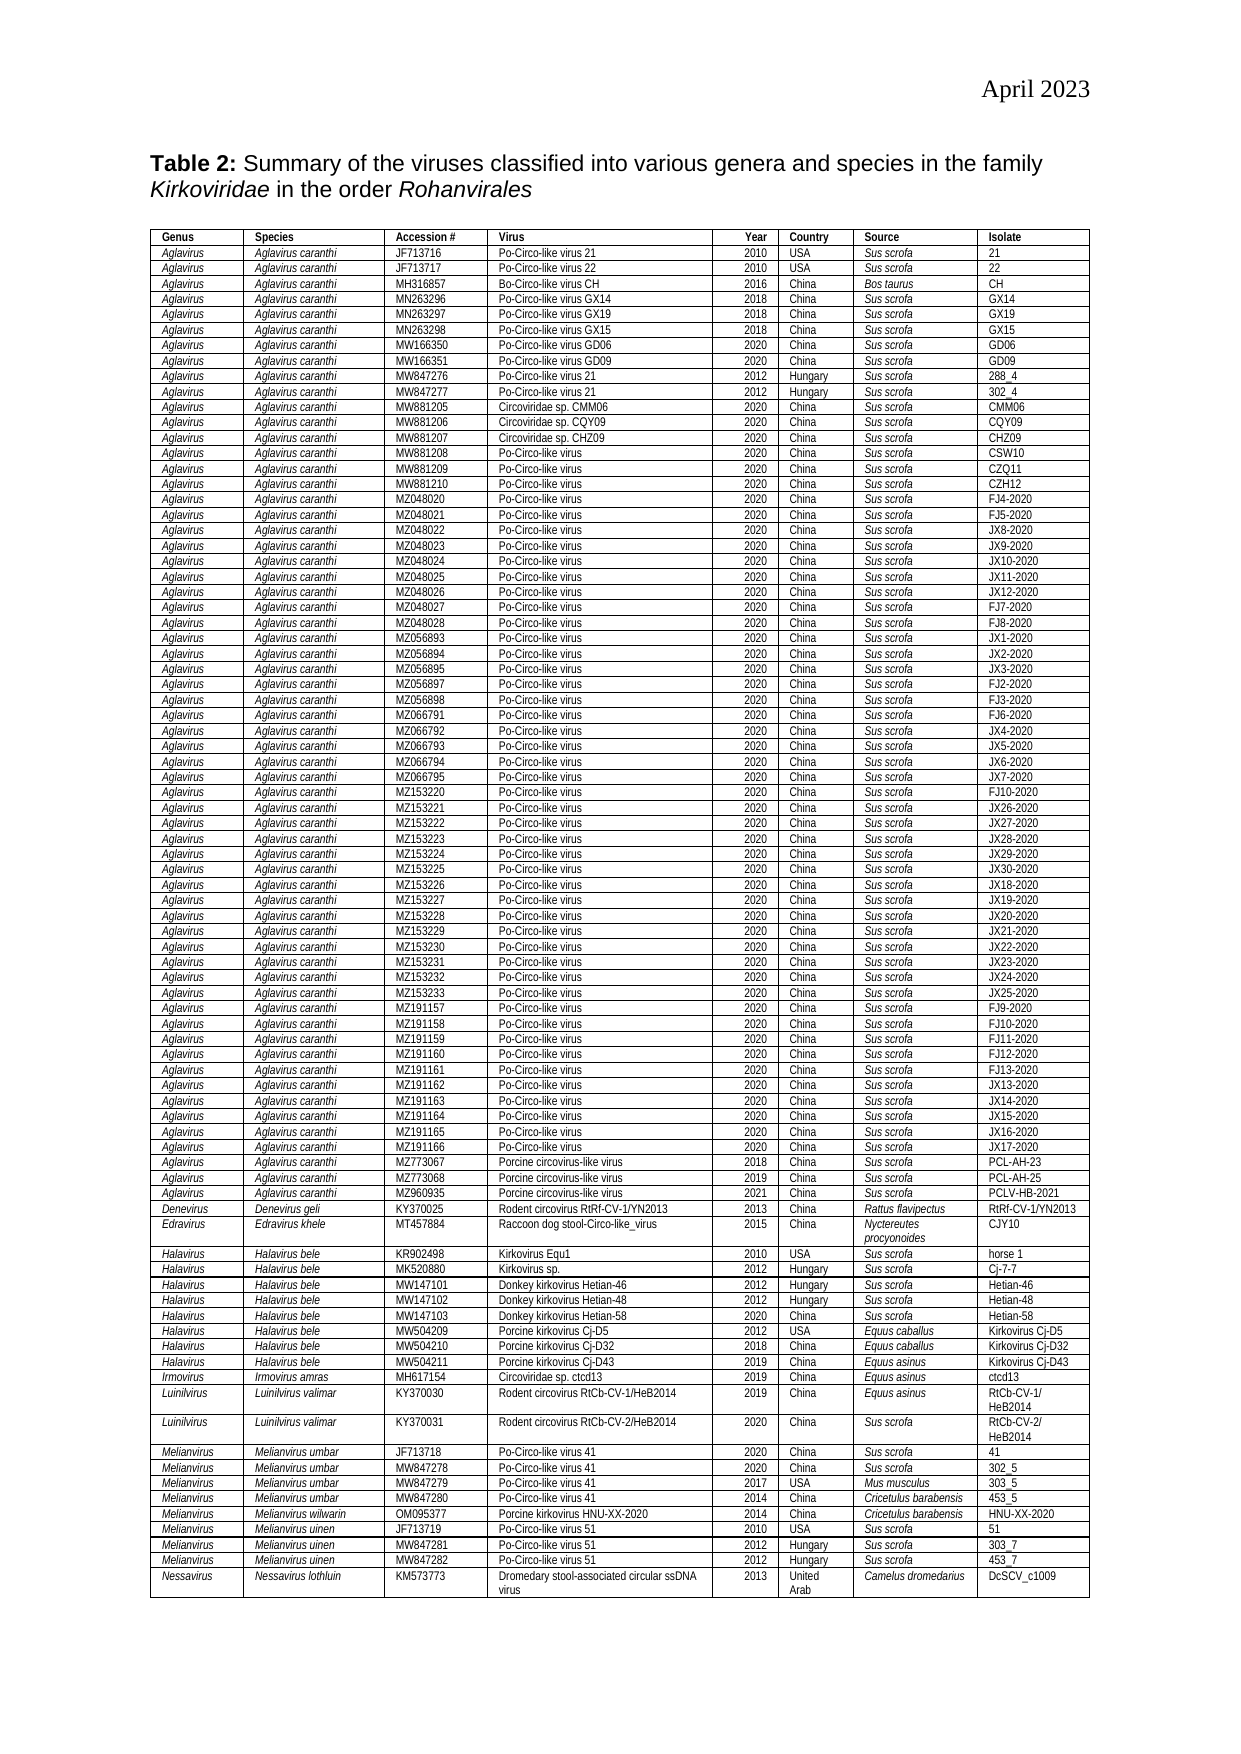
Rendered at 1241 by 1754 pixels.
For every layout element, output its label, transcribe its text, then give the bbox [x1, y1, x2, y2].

table_cell Halavirus [151, 1247, 243, 1261]
table_cell Aglavirus caranthi [244, 431, 384, 445]
table_cell Aglavirus caranthi [244, 508, 384, 522]
table_cell 2012 [713, 369, 778, 383]
table_cell MZ191161 [385, 1063, 487, 1077]
table_cell Po-Circo-like virus [488, 477, 712, 491]
table_cell Aglavirus [151, 770, 243, 784]
table_cell Aglavirus [151, 1047, 243, 1062]
table_cell Kirkovirus sp. [488, 1262, 712, 1276]
table_cell Aglavirus [151, 276, 243, 291]
table_cell HNU-XX-2020 [978, 1507, 1089, 1521]
table_cell CZQ11 [978, 461, 1089, 476]
table_cell Sus scrofa [854, 369, 977, 383]
table_cell Aglavirus [151, 246, 243, 260]
table_cell Aglavirus [151, 477, 243, 491]
table_cell Aglavirus [151, 1124, 243, 1139]
table_cell MH617154 [385, 1370, 487, 1384]
table_cell Nessavirus [151, 1568, 243, 1597]
table_cell Sus scrofa [854, 1308, 977, 1323]
table_cell Po-Circo-like virus [488, 754, 712, 769]
table_cell Melianvirus umbar [244, 1491, 384, 1506]
table_cell 2020 [713, 508, 778, 522]
table_cell MN263298 [385, 323, 487, 337]
table_cell 2014 [713, 1507, 778, 1521]
table_cell 2020 [713, 939, 778, 954]
table_cell 2016 [713, 276, 778, 291]
table_cell Aglavirus caranthi [244, 461, 384, 476]
table_cell China [779, 1339, 853, 1353]
table_cell Sus scrofa [854, 631, 977, 645]
table_cell Aglavirus [151, 616, 243, 630]
table_cell Equus asinus [854, 1355, 977, 1369]
table_cell FJ2-2020 [978, 677, 1089, 692]
table_cell 2020 [713, 970, 778, 984]
table_cell Aglavirus [151, 1094, 243, 1108]
table_cell Sus scrofa [854, 1553, 977, 1567]
table_cell JX29-2020 [978, 847, 1089, 861]
table_cell Mus musculus [854, 1476, 977, 1490]
table_cell Aglavirus caranthi [244, 400, 384, 414]
table_cell China [779, 1186, 853, 1200]
table_cell MZ153233 [385, 986, 487, 1000]
table_cell 2020 [713, 1308, 778, 1323]
table_cell Sus scrofa [854, 1415, 977, 1444]
table_cell Sus scrofa [854, 569, 977, 584]
table_cell MW881209 [385, 461, 487, 476]
table_cell Sus scrofa [854, 415, 977, 429]
table_cell Aglavirus caranthi [244, 616, 384, 630]
table_cell Sus scrofa [854, 1460, 977, 1475]
table_cell 2019 [713, 1370, 778, 1384]
table_cell Kirkovirus Cj-D32 [978, 1339, 1089, 1353]
table_cell 2020 [713, 724, 778, 738]
table_cell 2013 [713, 1568, 778, 1597]
table_cell Aglavirus [151, 862, 243, 877]
table_cell Luinilvirus valimar [244, 1385, 384, 1414]
table_cell China [779, 1171, 853, 1185]
table_cell China [779, 893, 853, 907]
table_cell Po-Circo-like virus [488, 816, 712, 830]
table_cell 2020 [713, 354, 778, 368]
table_cell MW504211 [385, 1355, 487, 1369]
table_cell 2018 [713, 1155, 778, 1169]
table_cell China [779, 816, 853, 830]
table_cell Halavirus [151, 1324, 243, 1338]
table_cell MW166351 [385, 354, 487, 368]
table_cell 2020 [713, 1001, 778, 1015]
table_cell Aglavirus caranthi [244, 492, 384, 507]
table_cell Melianvirus [151, 1445, 243, 1459]
table_cell Aglavirus caranthi [244, 646, 384, 661]
table_cell Aglavirus caranthi [244, 1078, 384, 1092]
table_cell Porcine kirkovirus Cj-D5 [488, 1324, 712, 1338]
table_header Virus [488, 230, 712, 244]
table_cell Sus scrofa [854, 1171, 977, 1185]
table_cell 2020 [713, 569, 778, 584]
table_cell 2020 [713, 1124, 778, 1139]
table_cell Melianvirus [151, 1507, 243, 1521]
table_cell 2020 [713, 1415, 778, 1444]
table_cell 2012 [713, 1262, 778, 1276]
table_cell China [779, 878, 853, 892]
table_cell Sus scrofa [854, 616, 977, 630]
table_cell 2020 [713, 554, 778, 568]
table_cell Po-Circo-like virus [488, 970, 712, 984]
table_cell Donkey kirkovirus Hetian-48 [488, 1293, 712, 1307]
table_cell MZ066795 [385, 770, 487, 784]
table_cell China [779, 677, 853, 692]
table_cell Aglavirus [151, 955, 243, 969]
table_cell Aglavirus caranthi [244, 955, 384, 969]
table_cell RtCb-CV-2/HeB2014 [978, 1415, 1089, 1444]
table_cell USA [779, 1476, 853, 1490]
table_cell GX19 [978, 307, 1089, 322]
table_cell JX3-2020 [978, 662, 1089, 676]
table_header Source [854, 230, 977, 244]
table_cell China [779, 338, 853, 352]
table_cell Aglavirus caranthi [244, 754, 384, 769]
table_cell JX21-2020 [978, 924, 1089, 938]
table_cell Sus scrofa [854, 431, 977, 445]
table_cell MW881208 [385, 446, 487, 460]
table_cell Aglavirus [151, 1109, 243, 1123]
table_cell 303_5 [978, 1476, 1089, 1490]
table_cell Sus scrofa [854, 801, 977, 815]
table_cell MZ153227 [385, 893, 487, 907]
table_cell CHZ09 [978, 431, 1089, 445]
table_cell Sus scrofa [854, 461, 977, 476]
table_cell OM095377 [385, 1507, 487, 1521]
table_cell Aglavirus caranthi [244, 246, 384, 260]
table_cell 2020 [713, 739, 778, 753]
table_cell Po-Circo-like virus 41 [488, 1491, 712, 1506]
table_cell USA [779, 1324, 853, 1338]
table_cell Aglavirus [151, 492, 243, 507]
table_cell MW147101 [385, 1278, 487, 1292]
table_cell MW504209 [385, 1324, 487, 1338]
table_cell Aglavirus caranthi [244, 909, 384, 923]
table_cell Sus scrofa [854, 261, 977, 275]
table_cell MZ056894 [385, 646, 487, 661]
table_cell Sus scrofa [854, 354, 977, 368]
table_cell JX12-2020 [978, 585, 1089, 599]
table_cell Po-Circo-like virus [488, 955, 712, 969]
table_cell Aglavirus caranthi [244, 554, 384, 568]
table_cell MZ056895 [385, 662, 487, 676]
table_cell 2018 [713, 292, 778, 306]
table_cell MZ048026 [385, 585, 487, 599]
table_cell China [779, 292, 853, 306]
table_cell China [779, 508, 853, 522]
table_cell MW847282 [385, 1553, 487, 1567]
table_cell China [779, 1155, 853, 1169]
table_cell China [779, 323, 853, 337]
table_cell Cj-7-7 [978, 1262, 1089, 1276]
table_cell Aglavirus caranthi [244, 847, 384, 861]
table_cell Sus scrofa [854, 508, 977, 522]
table_cell 2020 [713, 816, 778, 830]
table_cell JX24-2020 [978, 970, 1089, 984]
table_cell 41 [978, 1445, 1089, 1459]
table_cell JX18-2020 [978, 878, 1089, 892]
table_cell Melianvirus [151, 1476, 243, 1490]
table_cell MZ066791 [385, 708, 487, 722]
table_cell JX20-2020 [978, 909, 1089, 923]
table_cell Aglavirus caranthi [244, 600, 384, 614]
table_cell Hungary [779, 369, 853, 383]
table_cell FJ12-2020 [978, 1047, 1089, 1062]
table_cell JX5-2020 [978, 739, 1089, 753]
table_cell PCLV-HB-2021 [978, 1186, 1089, 1200]
table_cell China [779, 631, 853, 645]
table_cell GX14 [978, 292, 1089, 306]
table_cell China [779, 1355, 853, 1369]
text Table 2: Summary of the viruses classified into various genera and species in the family Kirkoviridae in the order Rohanvirales [150, 150, 1090, 203]
table_cell 2020 [713, 955, 778, 969]
table_cell Po-Circo-like virus [488, 770, 712, 784]
table_cell Sus scrofa [854, 400, 977, 414]
table_cell MZ153229 [385, 924, 487, 938]
table_cell Aglavirus [151, 1171, 243, 1185]
table_cell MW847277 [385, 384, 487, 399]
table_header Accession # [385, 230, 487, 244]
table_cell JF713719 [385, 1522, 487, 1536]
table_cell Equus caballus [854, 1324, 977, 1338]
table_cell 2020 [713, 662, 778, 676]
table_cell Aglavirus caranthi [244, 677, 384, 692]
table_cell Aglavirus [151, 1016, 243, 1031]
table_cell China [779, 461, 853, 476]
table_cell Po-Circo-like virus [488, 646, 712, 661]
table_cell horse 1 [978, 1247, 1089, 1261]
table_cell Po-Circo-like virus [488, 492, 712, 507]
table_cell MZ066794 [385, 754, 487, 769]
table_cell China [779, 415, 853, 429]
table_cell 2020 [713, 492, 778, 507]
table_cell Aglavirus [151, 1063, 243, 1077]
table_cell Po-Circo-like virus [488, 893, 712, 907]
table_cell Sus scrofa [854, 816, 977, 830]
table_cell 2020 [713, 770, 778, 784]
table_cell Sus scrofa [854, 1538, 977, 1552]
table_cell Aglavirus [151, 446, 243, 460]
table_cell MZ191159 [385, 1032, 487, 1046]
table_cell JX19-2020 [978, 893, 1089, 907]
table_cell China [779, 847, 853, 861]
table_cell 2020 [713, 847, 778, 861]
table_cell Porcine kirkovirus Cj-D32 [488, 1339, 712, 1353]
table_cell Aglavirus caranthi [244, 323, 384, 337]
table_cell 2019 [713, 1171, 778, 1185]
table_cell Melianvirus [151, 1522, 243, 1536]
table_cell Aglavirus [151, 307, 243, 322]
table_cell Sus scrofa [854, 307, 977, 322]
table_cell JX9-2020 [978, 539, 1089, 553]
table_cell Sus scrofa [854, 1124, 977, 1139]
table_cell 2020 [713, 862, 778, 877]
table_cell MW847276 [385, 369, 487, 383]
table_cell Aglavirus [151, 1032, 243, 1046]
table_cell Aglavirus [151, 539, 243, 553]
table_cell MZ048027 [385, 600, 487, 614]
table_cell Aglavirus [151, 878, 243, 892]
table_cell Aglavirus caranthi [244, 724, 384, 738]
table_cell China [779, 554, 853, 568]
table_cell Po-Circo-like virus 21 [488, 246, 712, 260]
table_cell China [779, 924, 853, 938]
table_cell China [779, 831, 853, 846]
table_cell China [779, 909, 853, 923]
table_cell Aglavirus caranthi [244, 261, 384, 275]
table_cell FJ4-2020 [978, 492, 1089, 507]
table_cell MN263296 [385, 292, 487, 306]
table_cell Aglavirus caranthi [244, 1032, 384, 1046]
table_cell 2020 [713, 431, 778, 445]
table_cell China [779, 939, 853, 954]
table_cell DcSCV_c1009 [978, 1568, 1089, 1597]
table_cell China [779, 1124, 853, 1139]
table_cell 2010 [713, 246, 778, 260]
table_cell Bos taurus [854, 276, 977, 291]
table_cell MZ153225 [385, 862, 487, 877]
table_cell 2012 [713, 1293, 778, 1307]
table_cell MH316857 [385, 276, 487, 291]
table_cell Aglavirus [151, 1078, 243, 1092]
table_cell USA [779, 1247, 853, 1261]
table_cell 2020 [713, 616, 778, 630]
table_cell 2020 [713, 801, 778, 815]
table_cell MZ191163 [385, 1094, 487, 1108]
table_cell China [779, 970, 853, 984]
table_cell CJY10 [978, 1217, 1089, 1246]
table_cell Po-Circo-like virus [488, 939, 712, 954]
table_cell JX28-2020 [978, 831, 1089, 846]
table_cell Halavirus [151, 1293, 243, 1307]
table_cell China [779, 600, 853, 614]
table_cell 2020 [713, 893, 778, 907]
table_cell Po-Circo-like virus [488, 801, 712, 815]
table_cell 2020 [713, 693, 778, 707]
table_cell Po-Circo-like virus [488, 616, 712, 630]
table_cell Aglavirus [151, 292, 243, 306]
table_cell Po-Circo-like virus [488, 1063, 712, 1077]
table_cell Aglavirus [151, 739, 243, 753]
table_cell Aglavirus caranthi [244, 307, 384, 322]
table_cell Halavirus bele [244, 1278, 384, 1292]
table_cell Aglavirus [151, 693, 243, 707]
table_cell Sus scrofa [854, 970, 977, 984]
table_cell 2020 [713, 539, 778, 553]
table_cell Halavirus bele [244, 1293, 384, 1307]
table_cell GD09 [978, 354, 1089, 368]
table_cell USA [779, 261, 853, 275]
table_cell Aglavirus [151, 1155, 243, 1169]
table_cell Edravirus khele [244, 1217, 384, 1246]
table_cell KY370031 [385, 1415, 487, 1444]
table_cell Aglavirus [151, 323, 243, 337]
table_cell Aglavirus [151, 724, 243, 738]
table_cell Aglavirus caranthi [244, 354, 384, 368]
table_cell 2020 [713, 400, 778, 414]
table_cell MZ048025 [385, 569, 487, 584]
table_cell Cricetulus barabensis [854, 1507, 977, 1521]
table_cell Aglavirus caranthi [244, 585, 384, 599]
table_cell 2010 [713, 1522, 778, 1536]
table_cell 2012 [713, 1538, 778, 1552]
table_cell Hungary [779, 1262, 853, 1276]
table_cell China [779, 785, 853, 799]
table_cell MZ056893 [385, 631, 487, 645]
table_cell JX17-2020 [978, 1140, 1089, 1154]
table_cell Aglavirus [151, 400, 243, 414]
table_cell Po-Circo-like virus [488, 1047, 712, 1062]
table_cell ctcd13 [978, 1370, 1089, 1384]
table_cell 453_7 [978, 1553, 1089, 1567]
table_cell 288_4 [978, 369, 1089, 383]
table_cell Aglavirus caranthi [244, 739, 384, 753]
table_cell Aglavirus caranthi [244, 292, 384, 306]
table_cell JX25-2020 [978, 986, 1089, 1000]
table_cell Equus caballus [854, 1339, 977, 1353]
table_cell Sus scrofa [854, 1293, 977, 1307]
table_cell Aglavirus caranthi [244, 1094, 384, 1108]
table_cell Aglavirus caranthi [244, 276, 384, 291]
table_cell Luinilvirus [151, 1385, 243, 1414]
table_cell Sus scrofa [854, 1522, 977, 1536]
table_cell Po-Circo-like virus [488, 847, 712, 861]
table_cell 2018 [713, 323, 778, 337]
table_cell Po-Circo-like virus 51 [488, 1522, 712, 1536]
table_cell Aglavirus caranthi [244, 770, 384, 784]
table_cell Halavirus bele [244, 1355, 384, 1369]
table_cell MZ066793 [385, 739, 487, 753]
table_cell Sus scrofa [854, 724, 977, 738]
table_cell Aglavirus [151, 1186, 243, 1200]
table_cell Aglavirus [151, 554, 243, 568]
table_cell Po-Circo-like virus [488, 554, 712, 568]
table_cell 2020 [713, 585, 778, 599]
table_cell MZ153222 [385, 816, 487, 830]
table_cell Hungary [779, 1278, 853, 1292]
table_cell Po-Circo-like virus [488, 909, 712, 923]
table_cell Hungary [779, 1553, 853, 1567]
table_cell MW881205 [385, 400, 487, 414]
table_cell China [779, 492, 853, 507]
table_cell MW847281 [385, 1538, 487, 1552]
table_cell USA [779, 246, 853, 260]
table_cell Melianvirus wilwarin [244, 1507, 384, 1521]
table_cell Aglavirus [151, 816, 243, 830]
table_cell 2012 [713, 1278, 778, 1292]
table_cell MW147103 [385, 1308, 487, 1323]
table_cell 2020 [713, 461, 778, 476]
table_cell MK520880 [385, 1262, 487, 1276]
table_cell Porcine circovirus-like virus [488, 1186, 712, 1200]
table_cell MZ048023 [385, 539, 487, 553]
table_cell Sus scrofa [854, 1001, 977, 1015]
table_cell CMM06 [978, 400, 1089, 414]
table_cell Aglavirus [151, 893, 243, 907]
table_cell Aglavirus [151, 677, 243, 692]
table_cell Po-Circo-like virus GX15 [488, 323, 712, 337]
table_cell China [779, 616, 853, 630]
table_cell Irmovirus [151, 1370, 243, 1384]
table_cell Kirkovirus Cj-D5 [978, 1324, 1089, 1338]
table_cell MZ191165 [385, 1124, 487, 1139]
table_cell Aglavirus caranthi [244, 708, 384, 722]
table_cell Po-Circo-like virus [488, 986, 712, 1000]
table_cell CSW10 [978, 446, 1089, 460]
table_cell China [779, 862, 853, 877]
table_cell MZ960935 [385, 1186, 487, 1200]
table_cell Aglavirus caranthi [244, 631, 384, 645]
table_cell PCL-AH-25 [978, 1171, 1089, 1185]
table_cell Circoviridae sp. ctcd13 [488, 1370, 712, 1384]
table_cell Aglavirus [151, 970, 243, 984]
table_cell Aglavirus caranthi [244, 939, 384, 954]
table_cell MN263297 [385, 307, 487, 322]
table_cell Aglavirus [151, 369, 243, 383]
table_cell Melianvirus uinen [244, 1522, 384, 1536]
table_cell 453_5 [978, 1491, 1089, 1506]
table_cell Sus scrofa [854, 1078, 977, 1092]
table_cell Sus scrofa [854, 1140, 977, 1154]
table_cell 2020 [713, 878, 778, 892]
table_cell JX1-2020 [978, 631, 1089, 645]
table_cell Circoviridae sp. CHZ09 [488, 431, 712, 445]
table_cell China [779, 1507, 853, 1521]
table_cell Aglavirus [151, 1140, 243, 1154]
table_cell Melianvirus uinen [244, 1538, 384, 1552]
table_cell 2013 [713, 1201, 778, 1216]
table_cell FJ11-2020 [978, 1032, 1089, 1046]
table_cell Sus scrofa [854, 246, 977, 260]
table_cell 21 [978, 246, 1089, 260]
table_cell Aglavirus [151, 646, 243, 661]
table_cell China [779, 1201, 853, 1216]
table_cell Sus scrofa [854, 662, 977, 676]
table_cell Porcine kirkovirus Cj-D43 [488, 1355, 712, 1369]
table_cell MZ153232 [385, 970, 487, 984]
table_cell 2015 [713, 1217, 778, 1246]
table_cell MZ153223 [385, 831, 487, 846]
table_cell Po-Circo-like virus [488, 724, 712, 738]
table_cell Aglavirus caranthi [244, 785, 384, 799]
table_cell Melianvirus [151, 1553, 243, 1567]
table_cell Rodent circovirus RtCb-CV-2/HeB2014 [488, 1415, 712, 1444]
table_cell Po-Circo-like virus [488, 461, 712, 476]
table_cell MZ048020 [385, 492, 487, 507]
table_cell JX14-2020 [978, 1094, 1089, 1108]
table_cell FJ9-2020 [978, 1001, 1089, 1015]
table_cell 2020 [713, 1094, 778, 1108]
table_cell MZ153226 [385, 878, 487, 892]
table_cell CH [978, 276, 1089, 291]
table_cell Aglavirus caranthi [244, 924, 384, 938]
table_cell 22 [978, 261, 1089, 275]
table_cell MZ773068 [385, 1171, 487, 1185]
table_cell MZ191160 [385, 1047, 487, 1062]
table_cell Sus scrofa [854, 1109, 977, 1123]
table_cell JX4-2020 [978, 724, 1089, 738]
table_cell Aglavirus caranthi [244, 338, 384, 352]
table_cell MW881206 [385, 415, 487, 429]
table_cell Aglavirus caranthi [244, 1124, 384, 1139]
table_cell JX11-2020 [978, 569, 1089, 584]
table_cell 2020 [713, 1109, 778, 1123]
table_cell Sus scrofa [854, 539, 977, 553]
table_cell Sus scrofa [854, 323, 977, 337]
table_cell Po-Circo-like virus [488, 569, 712, 584]
table_cell Sus scrofa [854, 1032, 977, 1046]
table_cell JF713717 [385, 261, 487, 275]
table_cell Aglavirus [151, 354, 243, 368]
table_cell Circoviridae sp. CQY09 [488, 415, 712, 429]
table_cell Halavirus [151, 1278, 243, 1292]
table_cell Aglavirus caranthi [244, 523, 384, 537]
table_cell Aglavirus caranthi [244, 477, 384, 491]
table_cell Halavirus bele [244, 1262, 384, 1276]
table_cell China [779, 1094, 853, 1108]
table_cell Po-Circo-like virus 51 [488, 1553, 712, 1567]
table_cell 2019 [713, 1385, 778, 1414]
table_cell China [779, 646, 853, 661]
table_cell Po-Circo-like virus [488, 831, 712, 846]
table_cell Aglavirus [151, 431, 243, 445]
table_cell FJ10-2020 [978, 785, 1089, 799]
table_cell FJ6-2020 [978, 708, 1089, 722]
table_cell Donkey kirkovirus Hetian-46 [488, 1278, 712, 1292]
table_cell Porcine kirkovirus HNU-XX-2020 [488, 1507, 712, 1521]
table_cell FJ8-2020 [978, 616, 1089, 630]
table_cell Po-Circo-like virus [488, 539, 712, 553]
table_cell Melianvirus umbar [244, 1460, 384, 1475]
table_cell Po-Circo-like virus [488, 1094, 712, 1108]
table_cell Halavirus [151, 1262, 243, 1276]
table_cell China [779, 801, 853, 815]
table_cell Aglavirus caranthi [244, 569, 384, 584]
table_cell KR902498 [385, 1247, 487, 1261]
table_header Country [779, 230, 853, 244]
table_cell Sus scrofa [854, 1094, 977, 1108]
table_cell 2020 [713, 754, 778, 769]
table_cell MZ191164 [385, 1109, 487, 1123]
table_cell 2012 [713, 384, 778, 399]
table_cell KY370025 [385, 1201, 487, 1216]
table_cell Camelus dromedarius [854, 1568, 977, 1597]
table_cell Sus scrofa [854, 477, 977, 491]
table_cell Sus scrofa [854, 939, 977, 954]
table_cell Sus scrofa [854, 1186, 977, 1200]
table_cell Aglavirus caranthi [244, 662, 384, 676]
table_cell Sus scrofa [854, 585, 977, 599]
table_cell China [779, 1016, 853, 1031]
table_cell Aglavirus [151, 847, 243, 861]
table_cell Po-Circo-like virus [488, 585, 712, 599]
table_cell China [779, 754, 853, 769]
table_cell 2020 [713, 1047, 778, 1062]
table_cell China [779, 400, 853, 414]
table_cell Rodent circovirus RtRf-CV-1/YN2013 [488, 1201, 712, 1216]
table_cell JX30-2020 [978, 862, 1089, 877]
table_cell Equus asinus [854, 1370, 977, 1384]
table_cell Aglavirus caranthi [244, 1047, 384, 1062]
table_cell Aglavirus [151, 924, 243, 938]
table_cell KY370030 [385, 1385, 487, 1414]
table_cell MZ153231 [385, 955, 487, 969]
table_cell Aglavirus [151, 986, 243, 1000]
table_cell Sus scrofa [854, 338, 977, 352]
table_cell China [779, 1078, 853, 1092]
table_cell Aglavirus caranthi [244, 384, 384, 399]
table_cell Sus scrofa [854, 446, 977, 460]
table_cell CZH12 [978, 477, 1089, 491]
table_cell Hungary [779, 384, 853, 399]
table_cell China [779, 1140, 853, 1154]
table_cell Aglavirus [151, 415, 243, 429]
table_cell MZ153230 [385, 939, 487, 954]
table_cell Aglavirus [151, 785, 243, 799]
table_cell 2020 [713, 785, 778, 799]
table_cell Po-Circo-like virus [488, 446, 712, 460]
table_cell China [779, 431, 853, 445]
table_cell Melianvirus uinen [244, 1553, 384, 1567]
table_cell Po-Circo-like virus [488, 600, 712, 614]
table_cell Melianvirus [151, 1491, 243, 1506]
table_cell 2020 [713, 909, 778, 923]
table_cell 2020 [713, 446, 778, 460]
table_cell Halavirus [151, 1339, 243, 1353]
table_cell Po-Circo-like virus 41 [488, 1460, 712, 1475]
table_cell Rattus flavipectus [854, 1201, 977, 1216]
table_cell MZ048021 [385, 508, 487, 522]
table_cell RtRf-CV-1/YN2013 [978, 1201, 1089, 1216]
table_cell Aglavirus caranthi [244, 862, 384, 877]
table_cell Hetian-46 [978, 1278, 1089, 1292]
table_cell Po-Circo-like virus [488, 785, 712, 799]
table_cell China [779, 986, 853, 1000]
table_cell 2020 [713, 646, 778, 661]
table_cell MT457884 [385, 1217, 487, 1246]
table_cell Hungary [779, 1293, 853, 1307]
table_cell China [779, 1370, 853, 1384]
table_cell Po-Circo-like virus [488, 739, 712, 753]
table_cell Aglavirus caranthi [244, 986, 384, 1000]
table_cell 2020 [713, 338, 778, 352]
table_cell JX7-2020 [978, 770, 1089, 784]
table_cell China [779, 1445, 853, 1459]
table_cell Po-Circo-like virus [488, 1109, 712, 1123]
table_cell Po-Circo-like virus [488, 878, 712, 892]
table_cell Aglavirus caranthi [244, 801, 384, 815]
table_cell MW166350 [385, 338, 487, 352]
table_cell Po-Circo-like virus GD06 [488, 338, 712, 352]
table_cell Denevirus geli [244, 1201, 384, 1216]
table_cell Po-Circo-like virus [488, 1032, 712, 1046]
table_cell Nessavirus lothluin [244, 1568, 384, 1597]
table_cell 2020 [713, 677, 778, 692]
table_cell Po-Circo-like virus [488, 1078, 712, 1092]
table_cell Aglavirus [151, 384, 243, 399]
table_cell Aglavirus caranthi [244, 1063, 384, 1077]
table_cell Sus scrofa [854, 739, 977, 753]
table_cell Irmovirus amras [244, 1370, 384, 1384]
table_cell 2020 [713, 1078, 778, 1092]
table_cell 2020 [713, 415, 778, 429]
table_cell Sus scrofa [854, 1063, 977, 1077]
table_cell MZ191158 [385, 1016, 487, 1031]
table_cell Halavirus bele [244, 1247, 384, 1261]
table_cell China [779, 1491, 853, 1506]
table_header Isolate [978, 230, 1089, 244]
table_cell JX8-2020 [978, 523, 1089, 537]
table_cell 303_7 [978, 1538, 1089, 1552]
table_cell Po-Circo-like virus [488, 631, 712, 645]
table_cell Sus scrofa [854, 909, 977, 923]
table_cell Aglavirus caranthi [244, 1109, 384, 1123]
table_cell China [779, 569, 853, 584]
table_cell China [779, 523, 853, 537]
table_cell Sus scrofa [854, 677, 977, 692]
table_cell 2012 [713, 1553, 778, 1567]
table_cell Sus scrofa [854, 492, 977, 507]
table_header Species [244, 230, 384, 244]
table_cell Aglavirus [151, 523, 243, 537]
table_cell China [779, 1063, 853, 1077]
table_cell Melianvirus [151, 1460, 243, 1475]
table_cell JF713718 [385, 1445, 487, 1459]
table_cell Aglavirus [151, 708, 243, 722]
table_cell Aglavirus [151, 801, 243, 815]
table_cell Aglavirus [151, 754, 243, 769]
table_cell 2021 [713, 1186, 778, 1200]
table_cell Aglavirus [151, 261, 243, 275]
table_cell GD06 [978, 338, 1089, 352]
table_cell Aglavirus [151, 662, 243, 676]
table_cell Porcine circovirus-like virus [488, 1155, 712, 1169]
table_cell MZ191162 [385, 1078, 487, 1092]
table_cell Po-Circo-like virus [488, 1001, 712, 1015]
table_cell Po-Circo-like virus [488, 1124, 712, 1139]
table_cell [488, 1568, 712, 1597]
table_cell FJ10-2020 [978, 1016, 1089, 1031]
table_cell Aglavirus [151, 1001, 243, 1015]
table_cell China [779, 708, 853, 722]
table_cell Halavirus bele [244, 1308, 384, 1323]
table_cell USA [779, 1522, 853, 1536]
table_cell Sus scrofa [854, 708, 977, 722]
table_cell 2020 [713, 1016, 778, 1031]
table_cell Sus scrofa [854, 785, 977, 799]
table_cell Halavirus [151, 1355, 243, 1369]
table_cell Aglavirus [151, 508, 243, 522]
table_cell Sus scrofa [854, 1047, 977, 1062]
table_cell 2010 [713, 261, 778, 275]
table_cell 2020 [713, 1063, 778, 1077]
table_cell Nyctereutes procyonoides [854, 1217, 977, 1246]
table_cell 2020 [713, 1140, 778, 1154]
table_cell Rodent circovirus RtCb-CV-1/HeB2014 [488, 1385, 712, 1414]
table_cell Aglavirus caranthi [244, 693, 384, 707]
table_cell Po-Circo-like virus [488, 1016, 712, 1031]
table_cell Po-Circo-like virus GX14 [488, 292, 712, 306]
table_cell Aglavirus [151, 600, 243, 614]
table_cell MZ153228 [385, 909, 487, 923]
table_cell Sus scrofa [854, 924, 977, 938]
table_cell China [779, 770, 853, 784]
table_cell Aglavirus caranthi [244, 831, 384, 846]
table_cell 2019 [713, 1355, 778, 1369]
table_cell Po-Circo-like virus [488, 508, 712, 522]
table_cell 2020 [713, 600, 778, 614]
table_cell Sus scrofa [854, 554, 977, 568]
table_cell Hetian-48 [978, 1293, 1089, 1307]
table_cell Sus scrofa [854, 1262, 977, 1276]
table_cell Po-Circo-like virus 21 [488, 369, 712, 383]
table_cell China [779, 955, 853, 969]
table_cell MZ191157 [385, 1001, 487, 1015]
table_cell JX26-2020 [978, 801, 1089, 815]
table_cell Sus scrofa [854, 770, 977, 784]
table_cell Sus scrofa [854, 986, 977, 1000]
table_cell JX10-2020 [978, 554, 1089, 568]
table_cell 2020 [713, 1460, 778, 1475]
table_cell Donkey kirkovirus Hetian-58 [488, 1308, 712, 1323]
table_cell Halavirus [151, 1308, 243, 1323]
table_cell China [779, 724, 853, 738]
table_cell MW504210 [385, 1339, 487, 1353]
table_cell 2017 [713, 1476, 778, 1490]
table_cell FJ7-2020 [978, 600, 1089, 614]
table_cell JX6-2020 [978, 754, 1089, 769]
table_cell Aglavirus [151, 631, 243, 645]
table_cell MW881210 [385, 477, 487, 491]
table_cell JX23-2020 [978, 955, 1089, 969]
table_cell 51 [978, 1522, 1089, 1536]
table_cell Equus asinus [854, 1385, 977, 1414]
table_cell MZ048028 [385, 616, 487, 630]
table_cell Aglavirus caranthi [244, 539, 384, 553]
table_cell China [779, 276, 853, 291]
table_cell China [779, 1217, 853, 1246]
table_cell Po-Circo-like virus GD09 [488, 354, 712, 368]
table_cell Aglavirus caranthi [244, 816, 384, 830]
table_cell China [779, 307, 853, 322]
table_cell Po-Circo-like virus [488, 924, 712, 938]
table_cell MZ066792 [385, 724, 487, 738]
table_cell Aglavirus caranthi [244, 415, 384, 429]
table_cell Sus scrofa [854, 893, 977, 907]
table_cell Aglavirus caranthi [244, 1171, 384, 1185]
table_cell GX15 [978, 323, 1089, 337]
table_cell MW847280 [385, 1491, 487, 1506]
table_cell Aglavirus caranthi [244, 878, 384, 892]
table_cell China [779, 477, 853, 491]
table_cell Kirkovirus Equ1 [488, 1247, 712, 1261]
table_cell Aglavirus [151, 939, 243, 954]
table_cell FJ5-2020 [978, 508, 1089, 522]
table_cell Po-Circo-like virus [488, 523, 712, 537]
table_cell JX2-2020 [978, 646, 1089, 661]
table_cell Aglavirus caranthi [244, 970, 384, 984]
table_cell China [779, 1385, 853, 1414]
table_cell Aglavirus caranthi [244, 1155, 384, 1169]
table_cell RtCb-CV-1/HeB2014 [978, 1385, 1089, 1414]
table_cell Po-Circo-like virus 51 [488, 1538, 712, 1552]
table_cell Melianvirus umbar [244, 1445, 384, 1459]
table_cell 2018 [713, 307, 778, 322]
table_cell China [779, 1047, 853, 1062]
table_cell China [779, 585, 853, 599]
table_cell Aglavirus [151, 461, 243, 476]
table_cell JX27-2020 [978, 816, 1089, 830]
table_cell Po-Circo-like virus [488, 662, 712, 676]
table_cell CQY09 [978, 415, 1089, 429]
table_cell China [779, 1415, 853, 1444]
table_cell Aglavirus [151, 569, 243, 584]
table_cell MW847278 [385, 1460, 487, 1475]
table_cell MZ153224 [385, 847, 487, 861]
table_cell Po-Circo-like virus 41 [488, 1445, 712, 1459]
table_cell Porcine circovirus-like virus [488, 1171, 712, 1185]
table_cell Bo-Circo-like virus CH [488, 276, 712, 291]
table_cell 302_4 [978, 384, 1089, 399]
table_cell Kirkovirus Cj-D43 [978, 1355, 1089, 1369]
table_cell Sus scrofa [854, 955, 977, 969]
table_cell Po-Circo-like virus [488, 677, 712, 692]
table_cell Aglavirus caranthi [244, 446, 384, 460]
table_cell Halavirus bele [244, 1339, 384, 1353]
table_cell Denevirus [151, 1201, 243, 1216]
table_cell Melianvirus [151, 1538, 243, 1552]
table_cell China [779, 539, 853, 553]
table_cell Sus scrofa [854, 1247, 977, 1261]
table_cell Aglavirus caranthi [244, 1001, 384, 1015]
table_cell MZ773067 [385, 1155, 487, 1169]
table_cell 2012 [713, 1324, 778, 1338]
table_cell Po-Circo-like virus [488, 693, 712, 707]
table_cell JX22-2020 [978, 939, 1089, 954]
table_cell China [779, 1460, 853, 1475]
table_cell FJ13-2020 [978, 1063, 1089, 1077]
table_cell Aglavirus caranthi [244, 893, 384, 907]
table_cell Po-Circo-like virus 22 [488, 261, 712, 275]
table_cell JF713716 [385, 246, 487, 260]
table_cell MZ191166 [385, 1140, 487, 1154]
table_cell Aglavirus [151, 338, 243, 352]
table_cell Hungary [779, 1538, 853, 1552]
table_cell Sus scrofa [854, 523, 977, 537]
table_cell Raccoon dog stool-Circo-like_virus [488, 1217, 712, 1246]
table_cell Circoviridae sp. CMM06 [488, 400, 712, 414]
table_cell Sus scrofa [854, 878, 977, 892]
table_cell 2020 [713, 1032, 778, 1046]
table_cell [779, 1568, 853, 1597]
table_cell China [779, 354, 853, 368]
table_cell Sus scrofa [854, 646, 977, 661]
table_cell 2020 [713, 477, 778, 491]
table_cell Aglavirus caranthi [244, 369, 384, 383]
table_cell 302_5 [978, 1460, 1089, 1475]
table_cell Sus scrofa [854, 1278, 977, 1292]
table_cell 2020 [713, 523, 778, 537]
table_cell 2020 [713, 631, 778, 645]
table_cell China [779, 446, 853, 460]
table_cell China [779, 662, 853, 676]
table_cell Melianvirus umbar [244, 1476, 384, 1490]
table_cell 2010 [713, 1247, 778, 1261]
table_cell Halavirus bele [244, 1324, 384, 1338]
table_cell Aglavirus caranthi [244, 1140, 384, 1154]
table_cell China [779, 739, 853, 753]
table_cell Luinilvirus valimar [244, 1415, 384, 1444]
table_cell JX13-2020 [978, 1078, 1089, 1092]
table_cell JX16-2020 [978, 1124, 1089, 1139]
table_cell Cricetulus barabensis [854, 1491, 977, 1506]
table_cell 2020 [713, 1445, 778, 1459]
table_cell Sus scrofa [854, 292, 977, 306]
table_cell China [779, 1001, 853, 1015]
table_cell MW147102 [385, 1293, 487, 1307]
table_cell Aglavirus [151, 831, 243, 846]
table_cell MW847279 [385, 1476, 487, 1490]
table_cell Aglavirus caranthi [244, 1016, 384, 1031]
table_cell MZ048024 [385, 554, 487, 568]
table_cell MZ153221 [385, 801, 487, 815]
table_cell Luinilvirus [151, 1415, 243, 1444]
table_cell MZ153220 [385, 785, 487, 799]
table_cell PCL-AH-23 [978, 1155, 1089, 1169]
table_cell Sus scrofa [854, 693, 977, 707]
table_cell MZ056897 [385, 677, 487, 692]
table_cell Edravirus [151, 1217, 243, 1246]
table_cell Sus scrofa [854, 862, 977, 877]
table_cell 2020 [713, 831, 778, 846]
table_cell Sus scrofa [854, 847, 977, 861]
table_cell 2020 [713, 924, 778, 938]
table_cell Po-Circo-like virus [488, 862, 712, 877]
table_cell China [779, 1032, 853, 1046]
table_cell KM573773 [385, 1568, 487, 1597]
table_cell MW881207 [385, 431, 487, 445]
table_cell China [779, 1308, 853, 1323]
table_cell 2020 [713, 708, 778, 722]
table_cell Sus scrofa [854, 1445, 977, 1459]
table_cell Sus scrofa [854, 384, 977, 399]
table_cell 2020 [713, 986, 778, 1000]
table_cell China [779, 1109, 853, 1123]
table_cell Po-Circo-like virus 21 [488, 384, 712, 399]
table_cell Hetian-58 [978, 1308, 1089, 1323]
table_cell JX15-2020 [978, 1109, 1089, 1123]
table_cell Sus scrofa [854, 600, 977, 614]
table_cell 2018 [713, 1339, 778, 1353]
table_cell MZ048022 [385, 523, 487, 537]
table_cell Sus scrofa [854, 754, 977, 769]
table_cell Po-Circo-like virus [488, 708, 712, 722]
table_cell China [779, 693, 853, 707]
table_cell Po-Circo-like virus GX19 [488, 307, 712, 322]
table_cell Po-Circo-like virus 41 [488, 1476, 712, 1490]
table_cell Sus scrofa [854, 831, 977, 846]
table_cell FJ3-2020 [978, 693, 1089, 707]
table_header Genus [151, 230, 243, 244]
table_cell Sus scrofa [854, 1155, 977, 1169]
table_cell MZ056898 [385, 693, 487, 707]
table_cell Aglavirus [151, 585, 243, 599]
table_cell Po-Circo-like virus [488, 1140, 712, 1154]
table_cell Aglavirus [151, 909, 243, 923]
table_cell 2014 [713, 1491, 778, 1506]
table_cell Sus scrofa [854, 1016, 977, 1031]
table_header Year [713, 230, 778, 244]
table_cell Aglavirus caranthi [244, 1186, 384, 1200]
